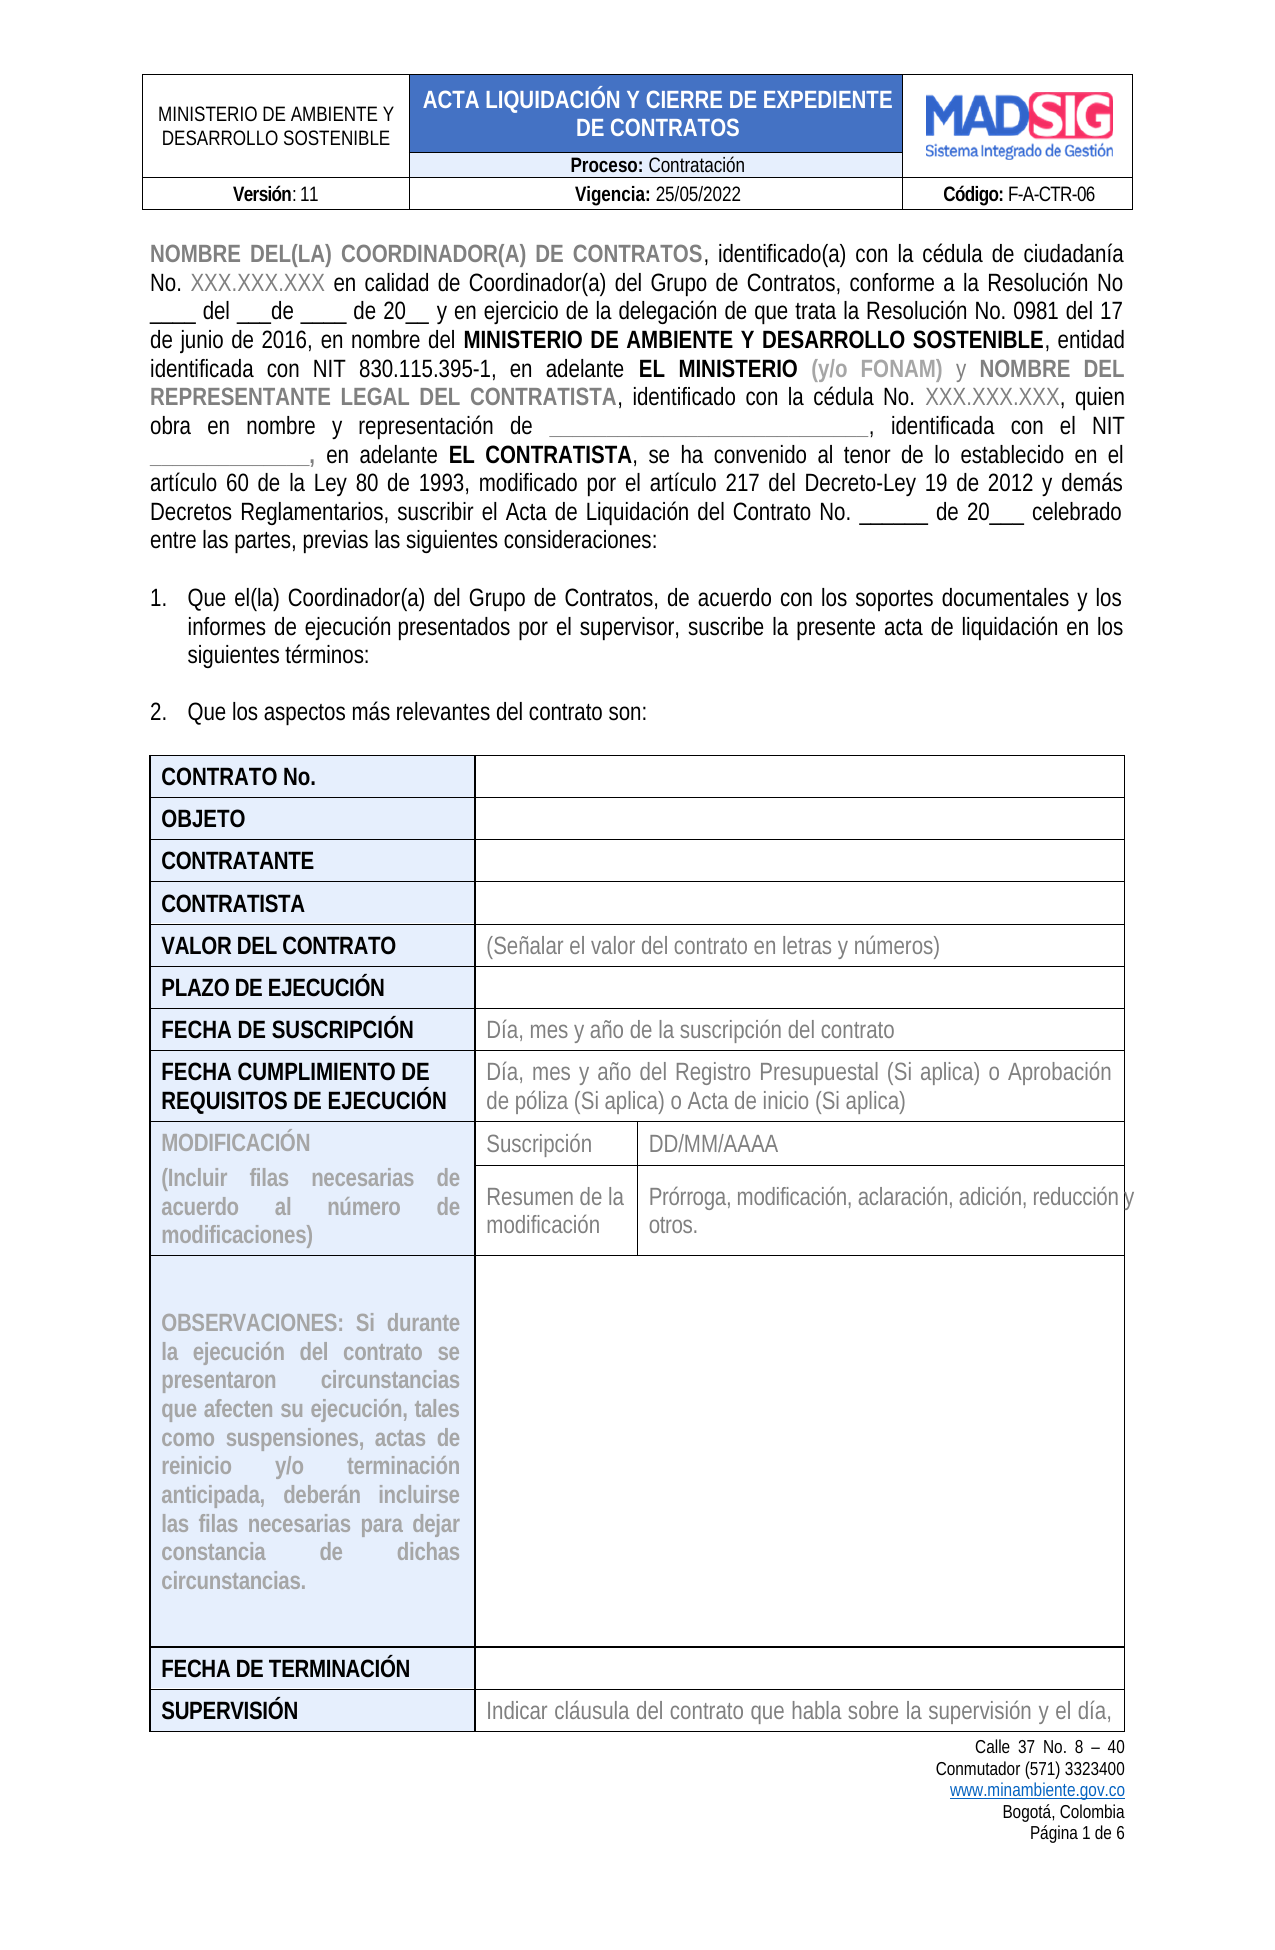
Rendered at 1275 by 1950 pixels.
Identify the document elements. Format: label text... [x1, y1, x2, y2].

table_cell [476, 1256, 1124, 1646]
table_cell [476, 840, 1124, 881]
table_cell OBJETO [151, 798, 474, 839]
table_cell Resumen de la modificación [476, 1166, 637, 1255]
list Que los aspectos más relevantes del contrato son: [150, 697, 1146, 726]
table_cell FECHA DE SUSCRIPCIÓN [151, 1009, 474, 1050]
table_cell OBSERVACIONES: Si durante la ejecución del contrato se presentaron circunstancias que afecten su ejecución, tales como suspensiones, actas de reinicio y/o terminación anticipada, deberán incluirse las filas necesarias para dejar constancia de dichas circunstancias. [151, 1256, 474, 1646]
table_cell (Señalar el valor del contrato en letras y números) [476, 925, 1124, 966]
picture [926, 92, 1113, 160]
table_cell Prórroga, modificación, aclaración, adición, reducción y otros. [638, 1166, 1124, 1255]
table_cell DD/MM/AAAA [638, 1122, 1124, 1165]
table_cell Suscripción [476, 1122, 637, 1165]
table_cell [476, 1648, 1124, 1688]
table_cell PLAZO DE EJECUCIÓN [151, 967, 474, 1008]
table_cell CONTRATISTA [151, 882, 474, 923]
table_cell FECHA DE TERMINACIÓN [151, 1648, 474, 1688]
table_header CONTRATO No. [151, 756, 474, 797]
table_cell CONTRATANTE [151, 840, 474, 881]
list Que el(la) Coordinador(a) del Grupo de Contratos, de acuerdo con los soportes documentales y los informes de ejecución presentados por el supervisor, suscribe la presente acta de liquidación en los siguientes términos: [150, 583, 1125, 669]
table_cell Día, mes y año de la suscripción del contrato [476, 1009, 1124, 1050]
table_header [476, 756, 1124, 797]
table_cell Día, mes y año del Registro Presupuestal (Si aplica) o Aprobación de póliza (Si aplica) o Acta de inicio (Si aplica) [476, 1051, 1124, 1121]
table_cell [476, 967, 1124, 1008]
table_cell VALOR DEL CONTRATO [151, 925, 474, 966]
table_cell [476, 798, 1124, 839]
table_cell [476, 882, 1124, 923]
table_cell MODIFICACIÓN (Incluir filas necesarias de acuerdo al número de modificaciones) [151, 1122, 474, 1255]
table_cell SUPERVISIÓN [151, 1690, 474, 1731]
text NOMBRE DEL(LA) COORDINADOR(A) DE CONTRATOS, identificado(a) con la cédula de ciudadanía No. XXX.XXX.XXX en calidad de Coordinador(a) del Grupo de Contratos, conforme a la Resolución No ____ del ___de ____ de 20__ y en ejercicio de la delegación de que trata la Resolución No. 0981 del 17 de junio de 2016, en nombre del MINISTERIO DE AMBIENTE Y DESARROLLO SOSTENIBLE, entidad identificada con NIT 830.115.395-1, en adelante EL MINISTERIO (y/o FONAM) y NOMBRE DEL REPRESENTANTE LEGAL DEL CONTRATISTA, identificado con la cédula No. XXX.XXX.XXX, quien obra en nombre y representación de ____________________________, identificada con el NIT ______________, en adelante EL CONTRATISTA, se ha convenido al tenor de lo establecido en el artículo 60 de la Ley 80 de 1993, modificado por el artículo 217 del Decreto-Ley 19 de 2012 y demás Decretos Reglamentarios, suscribir el Acta de Liquidación del Contrato No. ______ de 20___ celebrado entre las partes, previas las siguientes consideraciones: [150, 239, 1125, 554]
table_cell FECHA CUMPLIMIENTO DE REQUISITOS DE EJECUCIÓN [151, 1051, 474, 1121]
